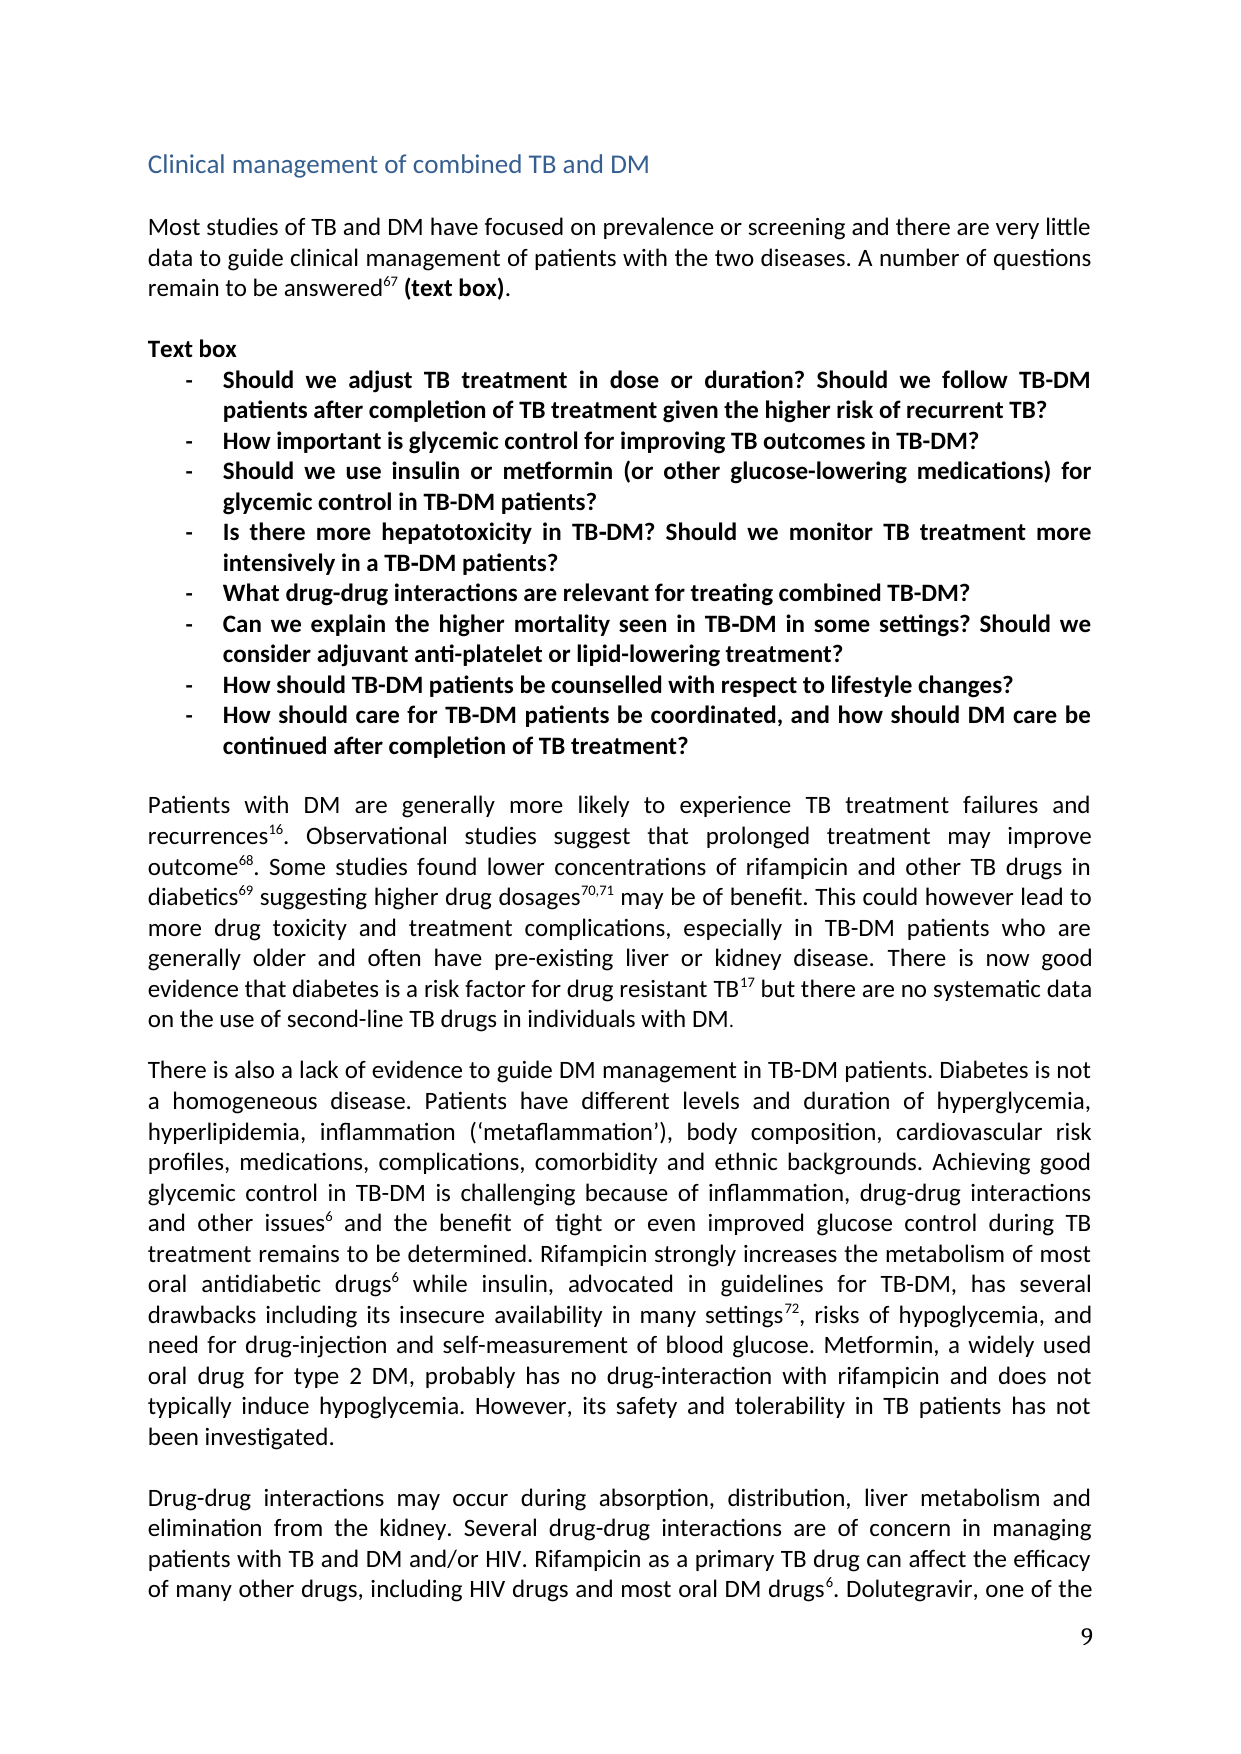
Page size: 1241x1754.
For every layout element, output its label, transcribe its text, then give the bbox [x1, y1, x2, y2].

list Should we adjust TB treatment in dose or duration? Should we follow TB-DM patients after completion of TB treatment given the higher risk of recurrent TB? [185, 364, 1093, 425]
list How important is glycemic control for improving TB outcomes in TB-DM? [185, 425, 1093, 455]
list Can we explain the higher mortality seen in TB‐DM in some settings? Should we consider adjuvant anti-platelet or lipid-lowering treatment? [185, 608, 1093, 669]
text Most studies of TB and DM have focused on prevalence or screening and there are very little data to guide clinical management of patients with the two diseases. A number of questions remain to be answered67 (text box). [148, 211, 1093, 303]
text There is also a lack of evidence to guide DM management in TB-DM patients. Diabetes is not a homogeneous disease. Patients have different levels and duration of hyperglycemia, hyperlipidemia, inflammation (‘metaflammation’), body composition, cardiovascular risk profiles, medications, complications, comorbidity and ethnic backgrounds. Achieving good glycemic control in TB-DM is challenging because of inflammation, drug-drug interactions and other issues6 and the benefit of tight or even improved glucose control during TB treatment remains to be determined. Rifampicin strongly increases the metabolism of most oral antidiabetic drugs6 while insulin, advocated in guidelines for TB-DM, has several drawbacks including its insecure availability in many settings72, risks of hypoglycemia, and need for drug-injection and self-measurement of blood glucose. Metformin, a widely used oral drug for type 2 DM, probably has no drug-interaction with rifampicin and does not typically induce hypoglycemia. However, its safety and tolerability in TB patients has not been investigated. [148, 1055, 1093, 1451]
list What drug-drug interactions are relevant for treating combined TB-DM? [185, 577, 1093, 608]
text Text box [148, 333, 1093, 364]
list Is there more hepatotoxicity in TB‐DM? Should we monitor TB treatment more intensively in a TB‐DM patients? [185, 516, 1093, 577]
list Should we use insulin or metformin (or other glucose-lowering medications) for glycemic control in TB-DM patients? [185, 455, 1093, 516]
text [148, 1482, 1093, 1604]
list How should care for TB-DM patients be coordinated, and how should DM care be continued after completion of TB treatment? [185, 699, 1093, 761]
text Patients with DM are generally more likely to experience TB treatment failures and recurrences16. Observational studies suggest that prolonged treatment may improve outcome68. Some studies found lower concentrations of rifampicin and other TB drugs in diabetics69 suggesting higher drug dosages70,71 may be of benefit. This could however lead to more drug toxicity and treatment complications, especially in TB-DM patients who are generally older and often have pre-existing liver or kidney disease. There is now good evidence that diabetes is a risk factor for drug resistant TB17 but there are no systemic data on the use of second-line TB drugs in individuals with DM. [148, 790, 1093, 1034]
subtitle Clinical management of combined TB and DM [148, 148, 1093, 181]
list How should TB-DM patients be counselled with respect to lifestyle changes? [185, 669, 1093, 699]
